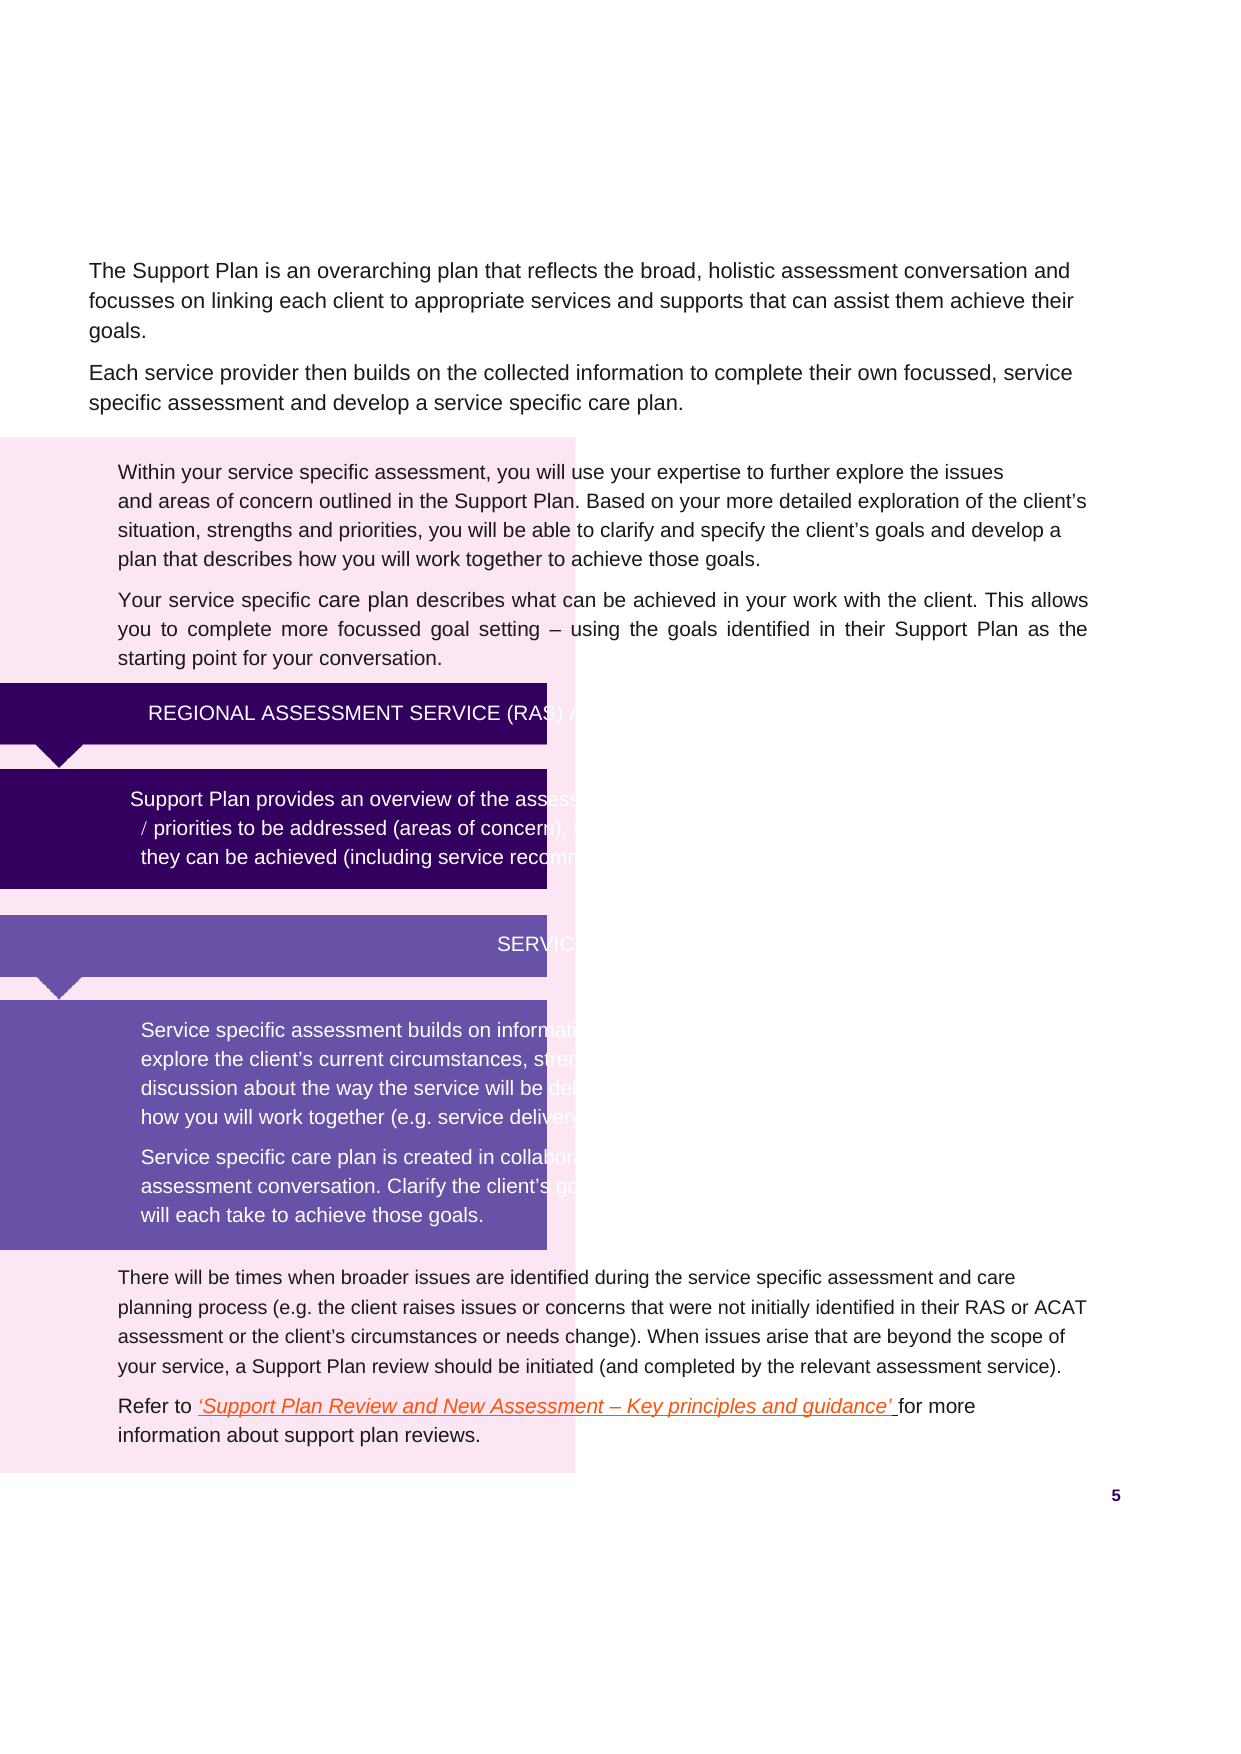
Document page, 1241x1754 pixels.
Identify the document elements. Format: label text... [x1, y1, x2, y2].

text Support Plan provides an overview of the assessment conversation (assessment summary), key issues [88, 787, 1123, 811]
text There will be times when broader issues are identified during the service specific assessment and care planning process (e.g. the client raises issues or concerns that were not initially identified in their RAS or ACAT assessment or the client’s circumstances or needs change). When issues arise that are beyond the scope of your service, a Support Plan review should be initiated (and completed by the relevant assessment service). [118, 1266, 1094, 1377]
list priorities to be addressed (areas of concern), the client’s goals and recommendations about how they can be achieved (including service recommendations and general recommendations). [141, 816, 1062, 869]
text and areas of concern outlined in the Support Plan. Based on your more detailed exploration of the client’s situation, strengths and priorities, you will be able to clarify and specify the client’s goals and develop a plan that describes how you will work together to achieve those goals. [118, 489, 1096, 571]
text Service specific assessment builds on information in the Support Plan and NSAF to further explore the client’s current circumstances, strengths, challenges, needs and goals. Also includes discussion about the way the service will be delivered and other considerations that will impact on how you will work together (e.g. service delivery preferences, scheduling). [141, 1018, 1044, 1128]
text SERVICE PROVIDERS [88, 932, 1125, 956]
text Your service specific care plan describes what can be achieved in your work with the client. This allows you to complete more focussed goal setting – using the goals identified in their Support Plan as the starting point for your conversation. [118, 587, 1089, 670]
text Service specific care plan is created in collaboration with the client, based on your assessment conversation. Clarify the client’s goals and develop a plan about actions that you will each take to achieve those goals. [141, 1145, 1006, 1227]
text 5 [1111, 1485, 1125, 1504]
picture [0, 437, 576, 1473]
text Within your service specific assessment, you will use your expertise to further explore the issues [118, 460, 1125, 484]
text REGIONAL ASSESSMENT SERVICE (RAS) AND/OR AGED CARE ASSESSMENT TEAM (ACAT) [88, 701, 1125, 725]
text Each service provider then builds on the collected information to complete their own focussed, service specific assessment and develop a service specific care plan. [88, 360, 1104, 415]
text Refer to ‘Support Plan Review and New Assessment – Key principles and guidance’ for more information about support plan reviews. [118, 1394, 1058, 1447]
text The Support Plan is an overarching plan that reflects the broad, holistic assessment conversation and focusses on linking each client to appropriate services and supports that can assist them achieve their goals. [88, 258, 1123, 343]
